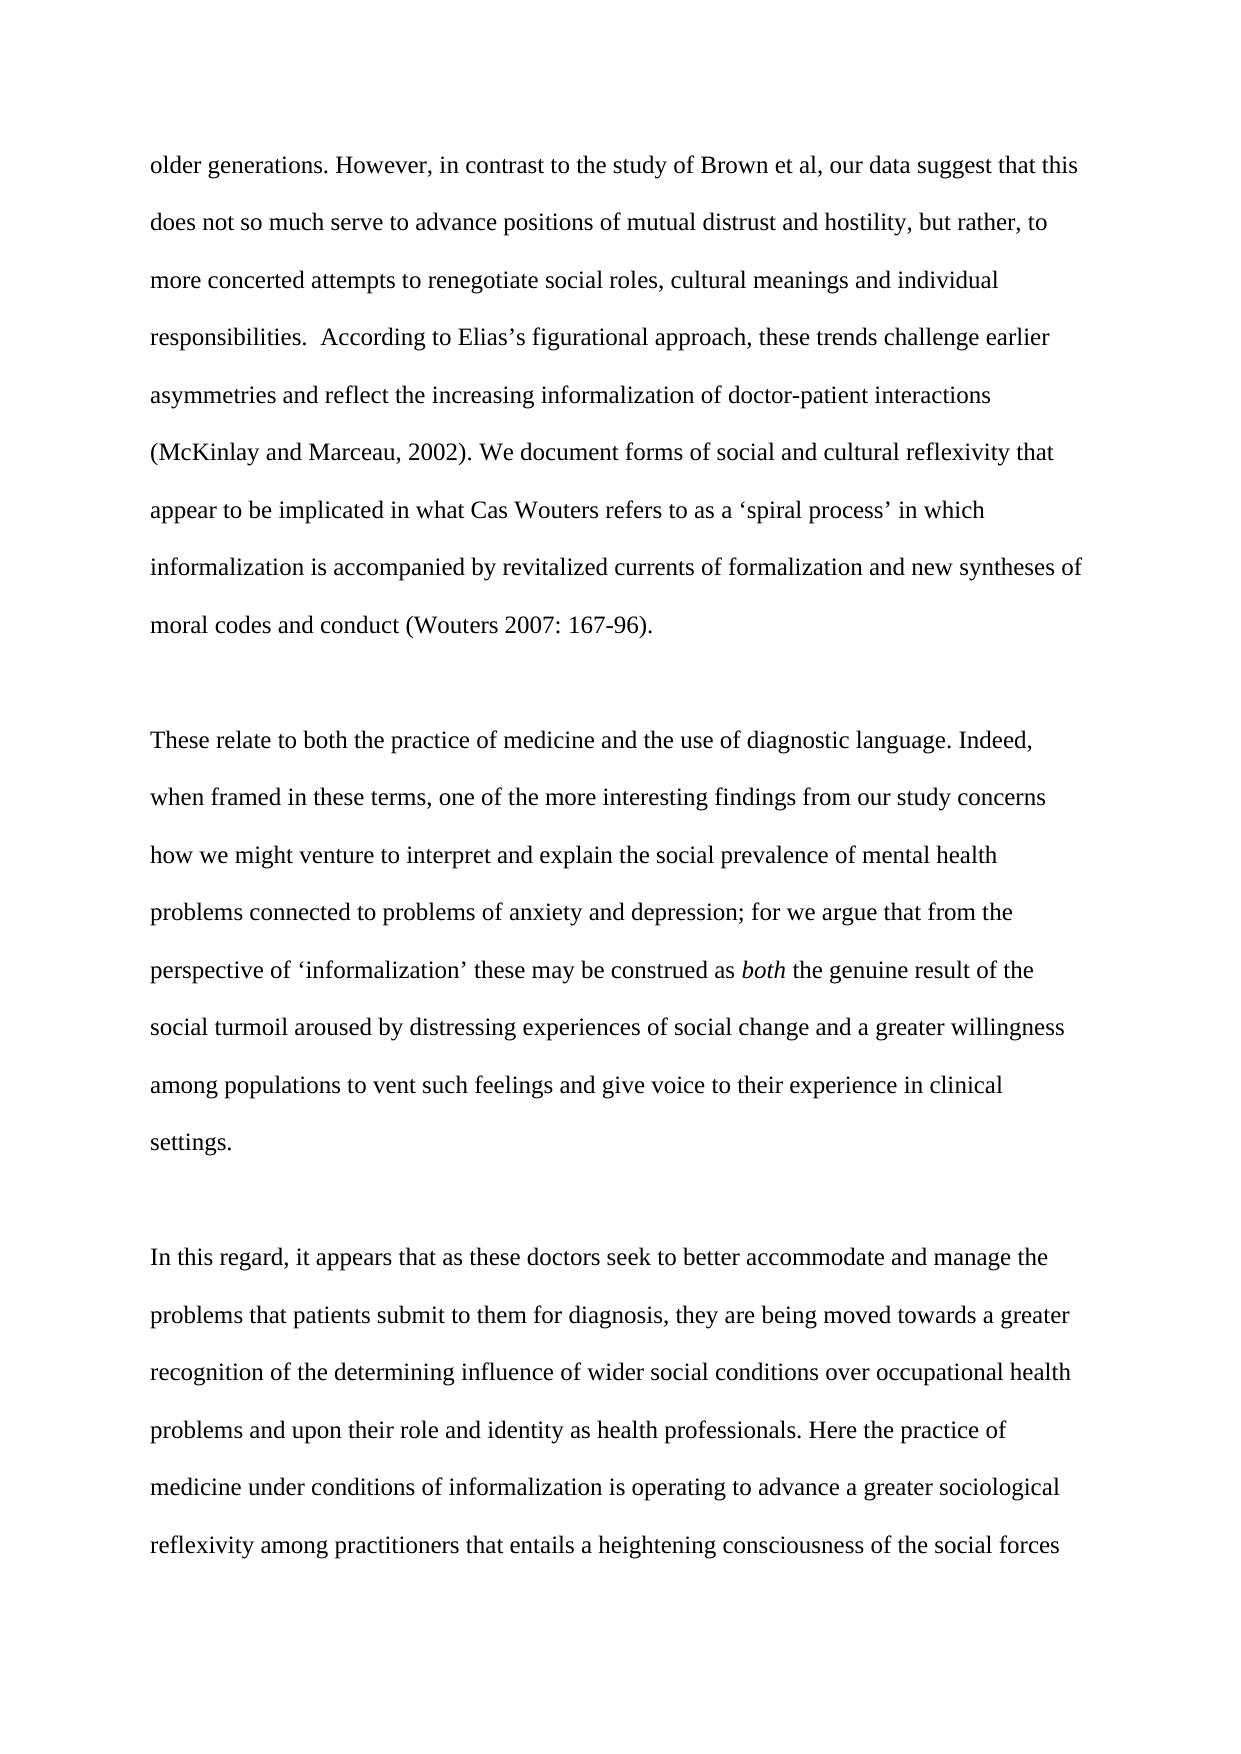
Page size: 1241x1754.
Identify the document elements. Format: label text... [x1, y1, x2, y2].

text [150, 150, 1090, 639]
text These relate to both the practice of medicine and the use of diagnostic language. Indeed, when framed in these terms, one of the more interesting findings from our study concerns how we might venture to interpret and explain the social prevalence of mental health problems connected to problems of anxiety and depression; for we argue that from the perspective of ‘informalization’ these may be construed as both the genuine result of the social turmoil aroused by distressing experiences of social change and a greater willingness among populations to vent such feelings and give voice to their experience in clinical settings. [150, 725, 1090, 1156]
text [150, 1242, 1090, 1559]
